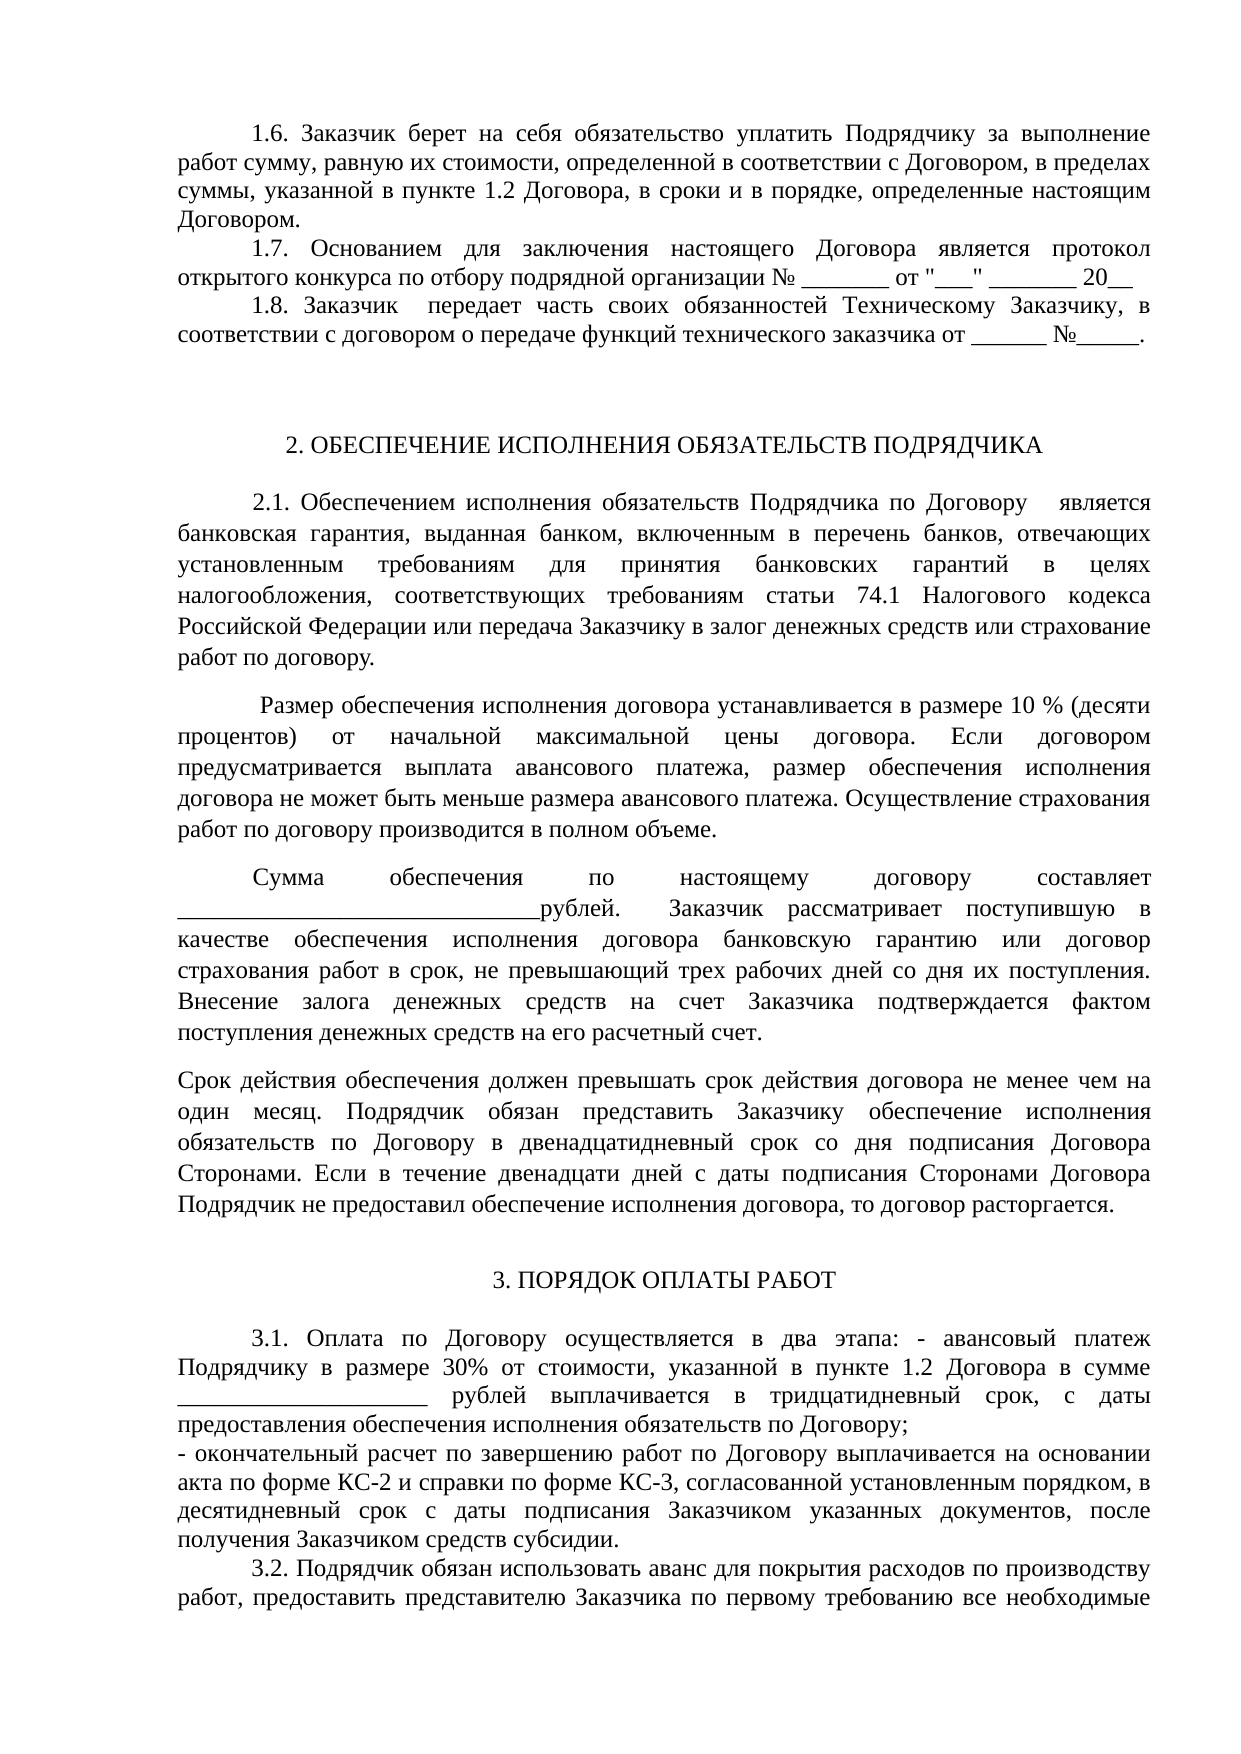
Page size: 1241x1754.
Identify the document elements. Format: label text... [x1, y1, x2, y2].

text 2.1. Обеспечением исполнения обязательств Подрядчика по Договору является банковская гарантия, выданная банком, включенным в перечень банков, отвечающих установленным требованиям для принятия банковских гарантий в целях налогообложения, соответствующих требованиям статьи 74.1 Налогового кодекса Российской Федерации или передача Заказчику в залог денежных средств или страхование работ по договору. [177, 487, 1152, 671]
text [177, 1553, 1152, 1611]
text 3.1. Оплата по Договору осуществляется в два этапа: - авансовый платеж Подрядчику в размере 30% от стоимости, указанной в пункте 1.2 Договора в сумме ____________________ рублей выплачивается в тридцатидневный срок, с даты предоставления обеспечения исполнения обязательств по Договору; [177, 1323, 1152, 1438]
text 3. ПОРЯДОК ОПЛАТЫ РАБОТ [177, 1266, 1152, 1294]
text 1.8. Заказчик передает часть своих обязанностей Техническому Заказчику, в соответствии с договором о передаче функций технического заказчика от ______ №_____. [177, 291, 1152, 348]
text Сумма обеспечения по настоящему договору составляет _____________________________рублей. Заказчик рассматривает поступившую в качестве обеспечения исполнения договора банковскую гарантию или договор страхования работ в срок, не превышающий трех рабочих дней со дня их поступления. Внесение залога денежных средств на счет Заказчика подтверждается фактом поступления денежных средств на его расчетный счет. [177, 862, 1152, 1046]
text 2. ОБЕСПЕЧЕНИЕ ИСПОЛНЕНИЯ ОБЯЗАТЕЛЬСТВ ПОДРЯДЧИКА [177, 430, 1152, 458]
text 1.7. Основанием для заключения настоящего Договора является протокол открытого конкурса по отбору подрядной организации № _______ от "___" _______ 20__ [177, 233, 1152, 291]
text Срок действия обеспечения должен превышать срок действия договора не менее чем на один месяц. Подрядчик обязан представить Заказчику обеспечение исполнения обязательств по Договору в двенадцатидневный срок со дня подписания Договора Сторонами. Если в течение двенадцати дней с даты подписания Сторонами Договора Подрядчик не предоставил обеспечение исполнения договора, то договор расторгается. [177, 1065, 1152, 1218]
text - окончательный расчет по завершению работ по Договору выплачивается на основании акта по форме КС-2 и справки по форме КС-3, согласованной установленным порядком, в десятидневный срок с даты подписания Заказчиком указанных документов, после получения Заказчиком средств субсидии. [177, 1438, 1152, 1553]
text 1.6. Заказчик берет на себя обязательство уплатить Подрядчику за выполнение работ сумму, равную их стоимости, определенной в соответствии с Договором, в пределах суммы, указанной в пункте 1.2 Договора, в сроки и в порядке, определенные настоящим Договором. [177, 118, 1152, 233]
text Размер обеспечения исполнения договора устанавливается в размере 10 % (десяти процентов) от начальной максимальной цены договора. Если договором предусматривается выплата авансового платежа, размер обеспечения исполнения договора не может быть меньше размера авансового платежа. Осуществление страхования работ по договору производится в полном объеме. [177, 690, 1152, 843]
